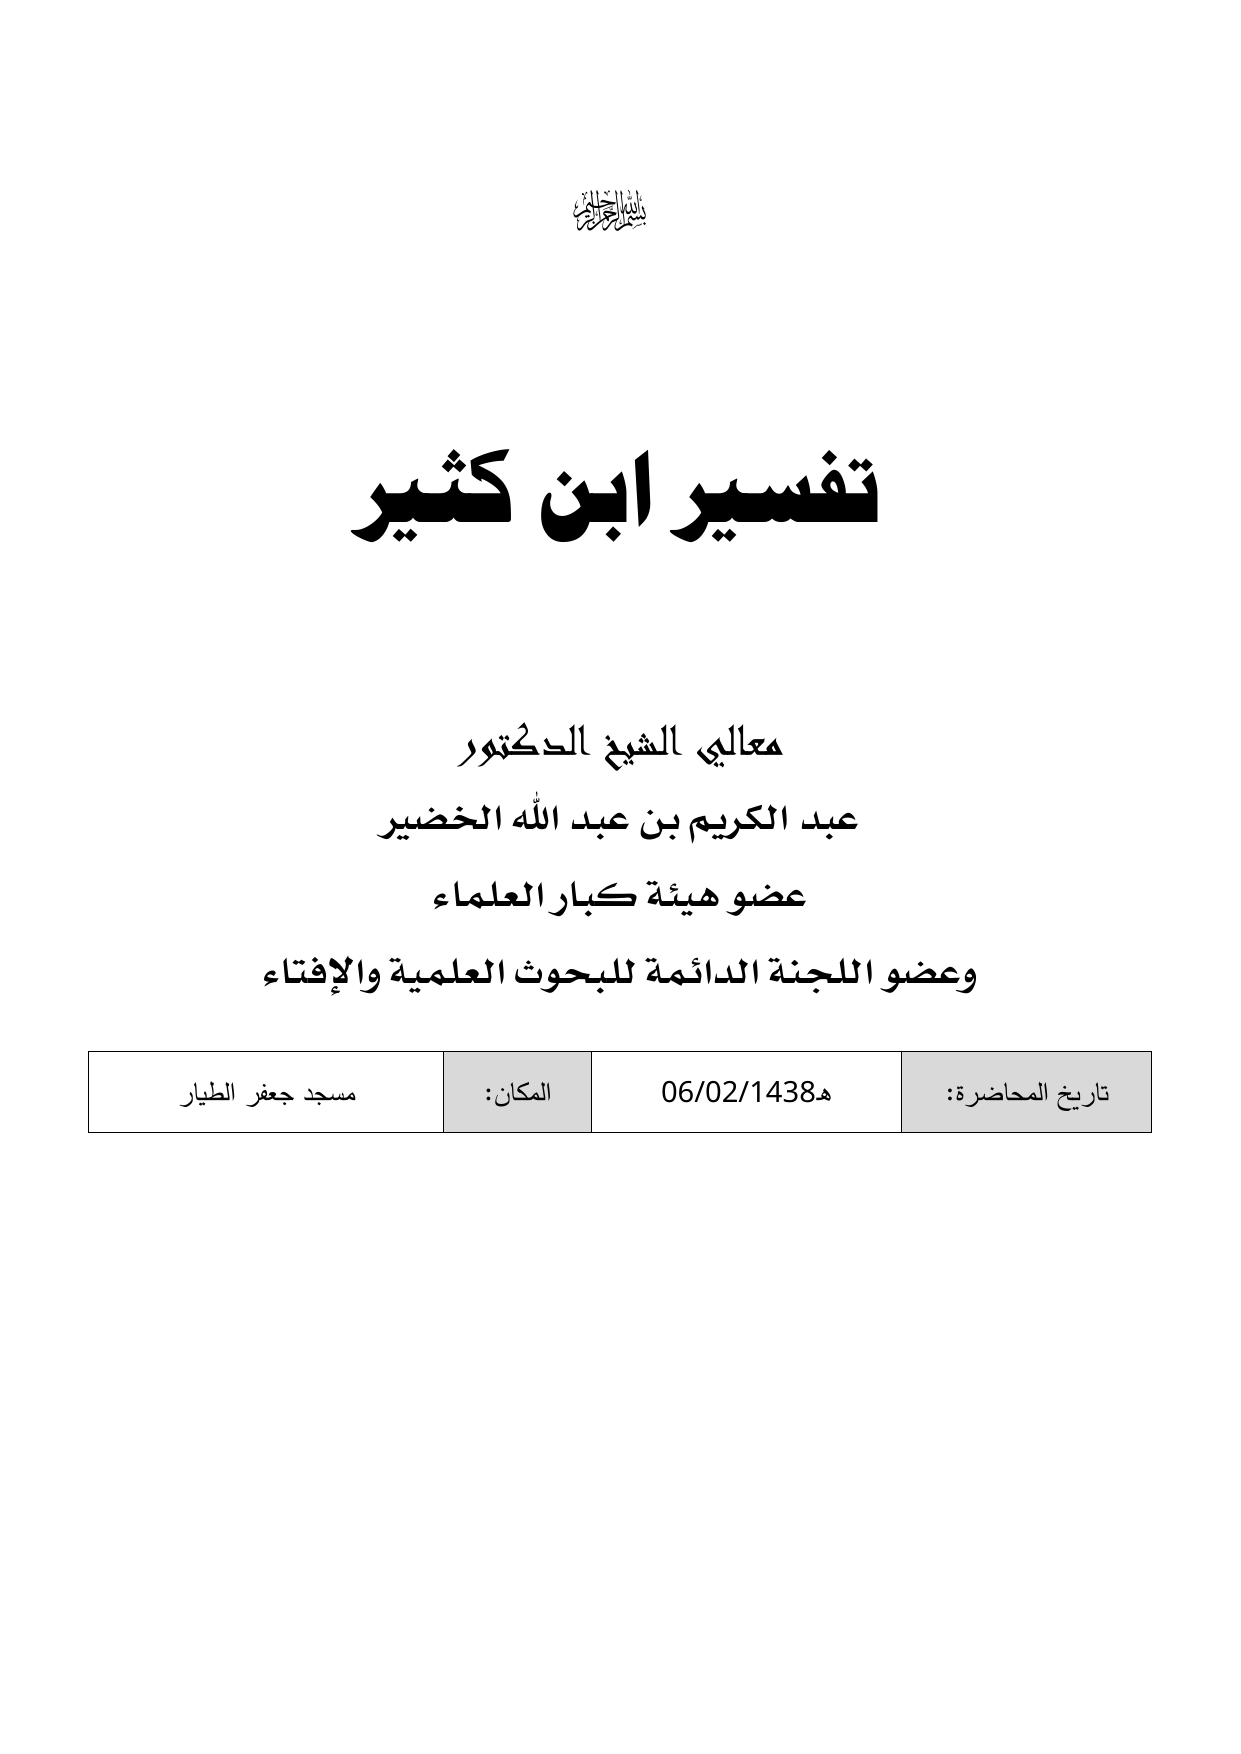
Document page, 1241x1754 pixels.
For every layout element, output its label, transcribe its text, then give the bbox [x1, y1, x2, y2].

table_header 06/02/1438هـ [592, 1052, 901, 1132]
text معالي الشيخ الدكتور [187, 704, 1053, 780]
text وعضو اللجنة الدائمة للبحوث العلمية والإفتاء [187, 935, 1053, 1012]
table_header المكان: [444, 1052, 591, 1132]
table_header مسجد جعفر الطيار [89, 1052, 443, 1132]
text تفسير ابن كثير [187, 397, 1053, 567]
table_header تاريخ المحاضرة: [902, 1052, 1151, 1132]
text عضو هيئة كبار العلماء [187, 857, 1053, 935]
text عبد الكريم بن عبد الله الخضير [187, 780, 1053, 857]
